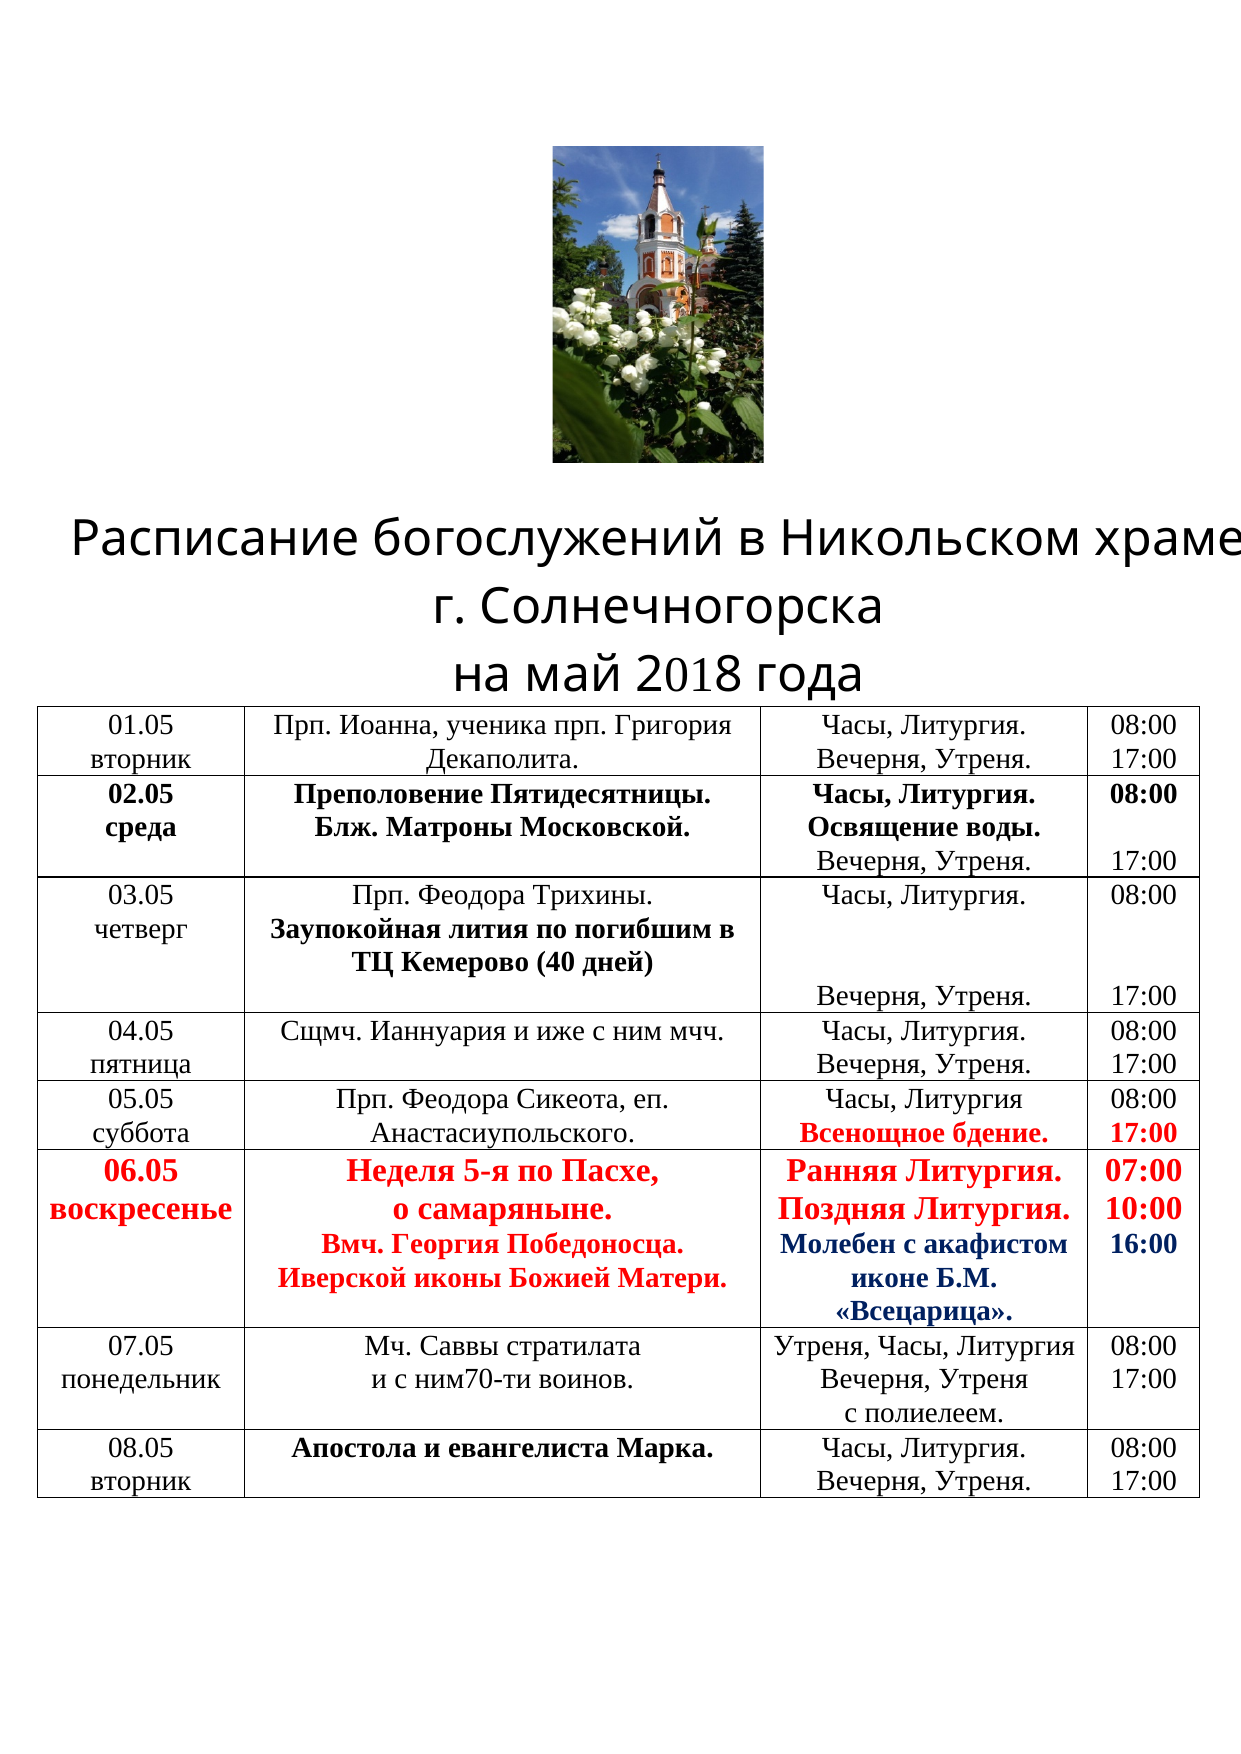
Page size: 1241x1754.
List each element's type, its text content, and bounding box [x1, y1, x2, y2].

table_cell Ранняя Литургия. Поздняя Литургия. Молебен с акафистом иконе Б.М. «Всецарица». [761, 1150, 1087, 1327]
table_header 01.05 вторник [38, 707, 244, 775]
table_cell Прп. Феодора Сикеота, еп. Анастасиупольского. [245, 1081, 760, 1149]
table_cell 08:00 17:00 [1088, 776, 1199, 876]
table_cell Неделя 5-я по Пасхе, о самаряныне. Вмч. Георгия Победоносца. Иверской иконы Божией Матери. [245, 1150, 760, 1327]
table_cell 02.05 среда [38, 776, 244, 876]
table_cell Сщмч. Ианнуария и иже с ним мчч. [245, 1013, 760, 1080]
title на май 2018 года [37, 638, 1240, 706]
table_cell 04.05 пятница [38, 1013, 244, 1080]
title Расписание богослужений в Никольском храме [37, 502, 1240, 570]
table_header 08:00 17:00 [1088, 707, 1199, 775]
table_cell Часы, Литургия. Вечерня, Утреня. [761, 1013, 1087, 1080]
table_cell Преполовение Пятидесятницы. Блж. Матроны Московской. [245, 776, 760, 876]
table_header Часы, Литургия. Вечерня, Утреня. [761, 707, 1087, 775]
table_header Прп. Иоанна, ученика прп. Григория Декаполита. [245, 707, 760, 775]
table_cell 08:00 17:00 [1088, 1081, 1199, 1149]
table_cell Часы, Литургия. Вечерня, Утреня. [761, 1430, 1087, 1497]
table_cell 06.05 воскресенье [38, 1150, 244, 1327]
table_cell 05.05 суббота [38, 1081, 244, 1149]
table_cell 08.05 вторник [38, 1430, 244, 1497]
table_cell Апостола и евангелиста Марка. [245, 1430, 760, 1497]
table_cell 07.05 понедельник [38, 1328, 244, 1429]
table_cell Часы, Литургия Всенощное бдение. [761, 1081, 1087, 1149]
table_cell 08:00 17:00 [1088, 1013, 1199, 1080]
table_cell Часы, Литургия. Вечерня, Утреня. [761, 878, 1087, 1012]
table_cell 08:00 17:00 [1088, 1430, 1199, 1497]
title г. Солнечногорска [37, 570, 1240, 638]
table_cell 08:00 17:00 [1088, 1328, 1199, 1429]
table_cell Прп. Феодора Трихины. Заупокойная лития по погибшим в ТЦ Кемерово (40 дней) [245, 878, 760, 1012]
table_cell 03.05 четверг [38, 878, 244, 1012]
table_cell 07:00 10:00 16:00 [1088, 1150, 1199, 1327]
table_cell Часы, Литургия. Освящение воды. Вечерня, Утреня. [761, 776, 1087, 876]
table_cell Утреня, Часы, Литургия Вечерня, Утреня с полиелеем. [761, 1328, 1087, 1429]
picture [552, 146, 764, 463]
table_cell 08:00 17:00 [1088, 878, 1199, 1012]
table_cell Мч. Саввы стратилата и с ним70-ти воинов. [245, 1328, 760, 1429]
